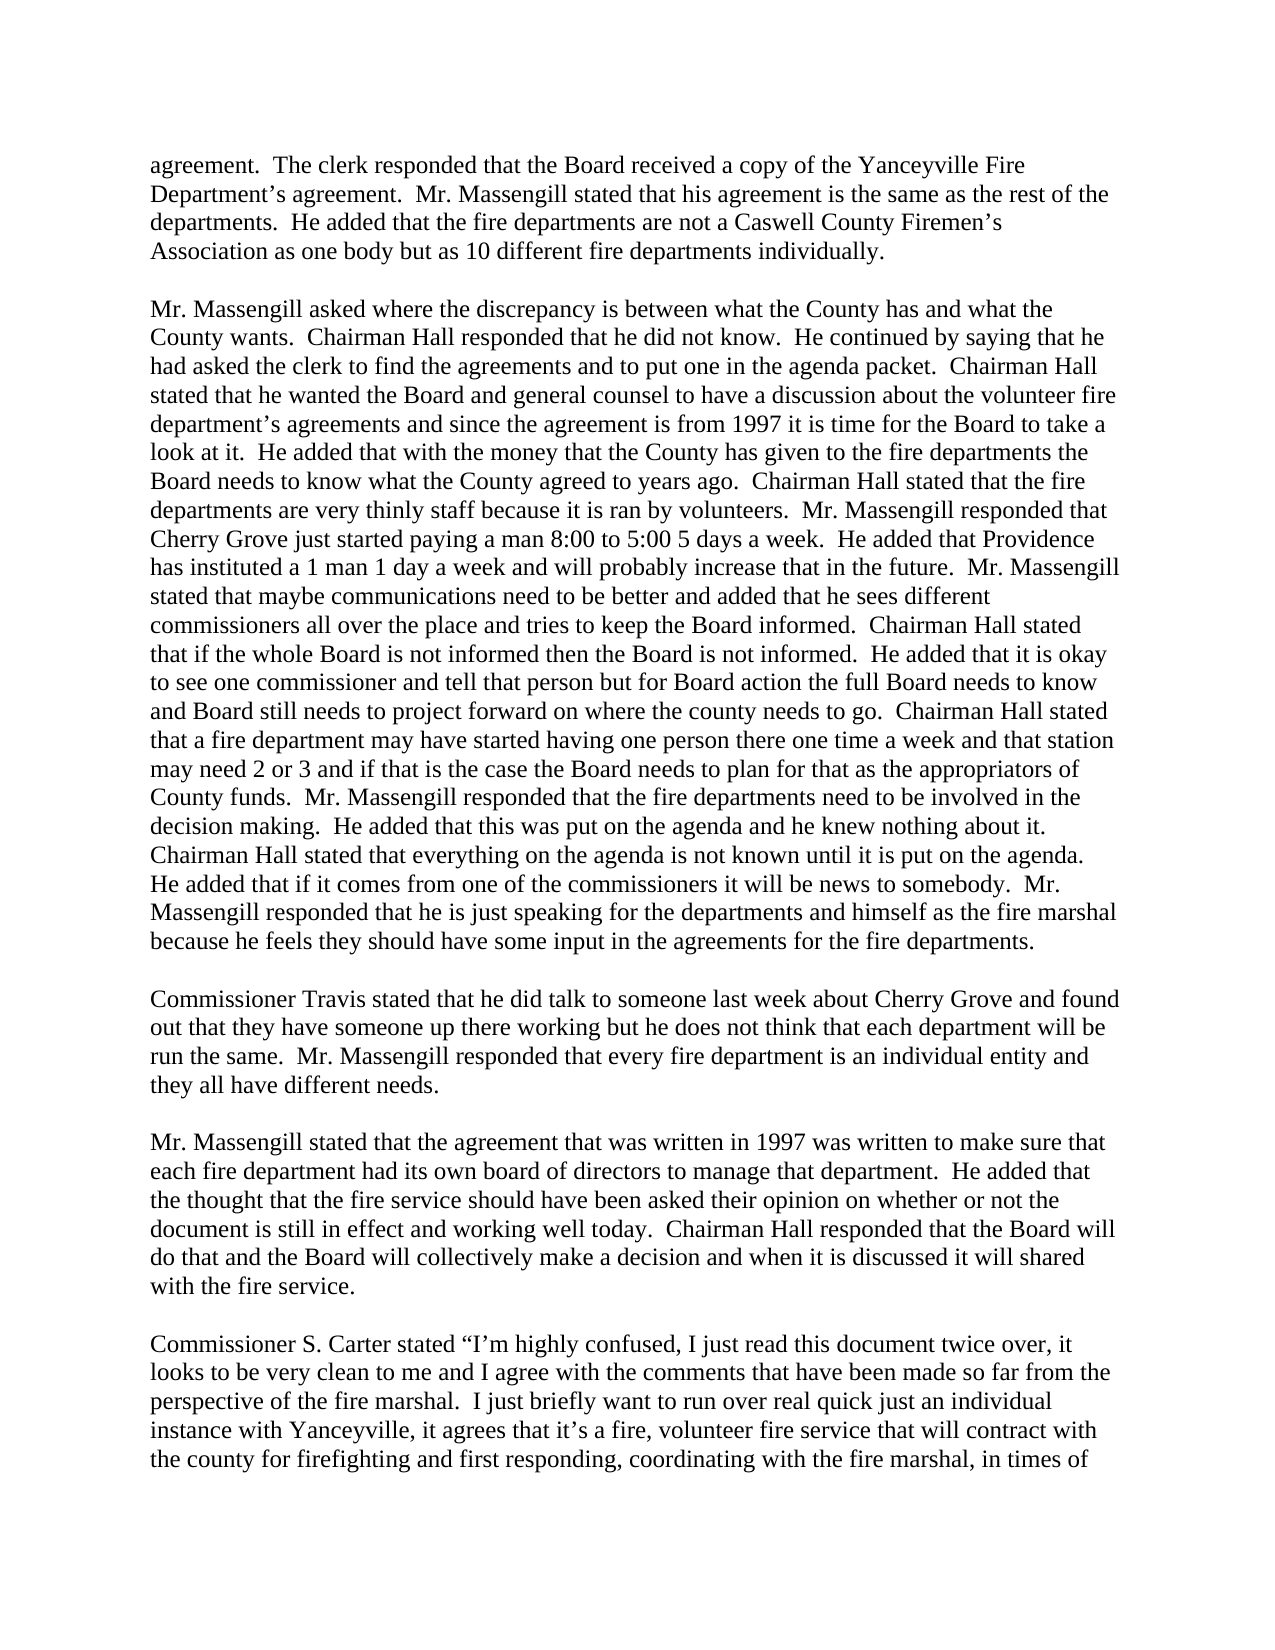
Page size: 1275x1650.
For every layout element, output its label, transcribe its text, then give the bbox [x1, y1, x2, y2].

list Mr. Massengill stated that the agreement that was written in 1997 was written to make sure that each fire department had its own board of directors to manage that department. He added that the thought that the fire service should have been asked their opinion on whether or not the document is still in effect and working well today. Chairman Hall responded that the Board will do that and the Board will collectively make a decision and when it is discussed it will shared with the fire service. [150, 1127, 1125, 1300]
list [150, 150, 1125, 265]
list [150, 1329, 1125, 1472]
list Mr. Massengill asked where the discrepancy is between what the County has and what the County wants. Chairman Hall responded that he did not know. He continued by saying that he had asked the clerk to find the agreements and to put one in the agenda packet. Chairman Hall stated that he wanted the Board and general counsel to have a discussion about the volunteer fire department’s agreements and since the agreement is from 1997 it is time for the Board to take a look at it. He added that with the money that the County has given to the fire departments the Board needs to know what the County agreed to years ago. Chairman Hall stated that the fire departments are very thinly staff because it is ran by volunteers. Mr. Massengill responded that Cherry Grove just started paying a man 8:00 to 5:00 5 days a week. He added that Providence has instituted a 1 man 1 day a week and will probably increase that in the future. Mr. Massengill stated that maybe communications need to be better and added that he sees different commissioners all over the place and tries to keep the Board informed. Chairman Hall stated that if the whole Board is not informed then the Board is not informed. He added that it is okay to see one commissioner and tell that person but for Board action the full Board needs to know and Board still needs to project forward on where the county needs to go. Chairman Hall stated that a fire department may have started having one person there one time a week and that station may need 2 or 3 and if that is the case the Board needs to plan for that as the appropriators of County funds. Mr. Massengill responded that the fire departments need to be involved in the decision making. He added that this was put on the agenda and he knew nothing about it. Chairman Hall stated that everything on the agenda is not known until it is put on the agenda. He added that if it comes from one of the commissioners it will be news to somebody. Mr. Massengill responded that he is just speaking for the departments and himself as the fire marshal because he feels they should have some input in the agreements for the fire departments. [150, 294, 1125, 955]
list Commissioner Travis stated that he did talk to someone last week about Cherry Grove and found out that they have someone up there working but he does not think that each department will be run the same. Mr. Massengill responded that every fire department is an individual entity and they all have different needs. [150, 984, 1125, 1099]
